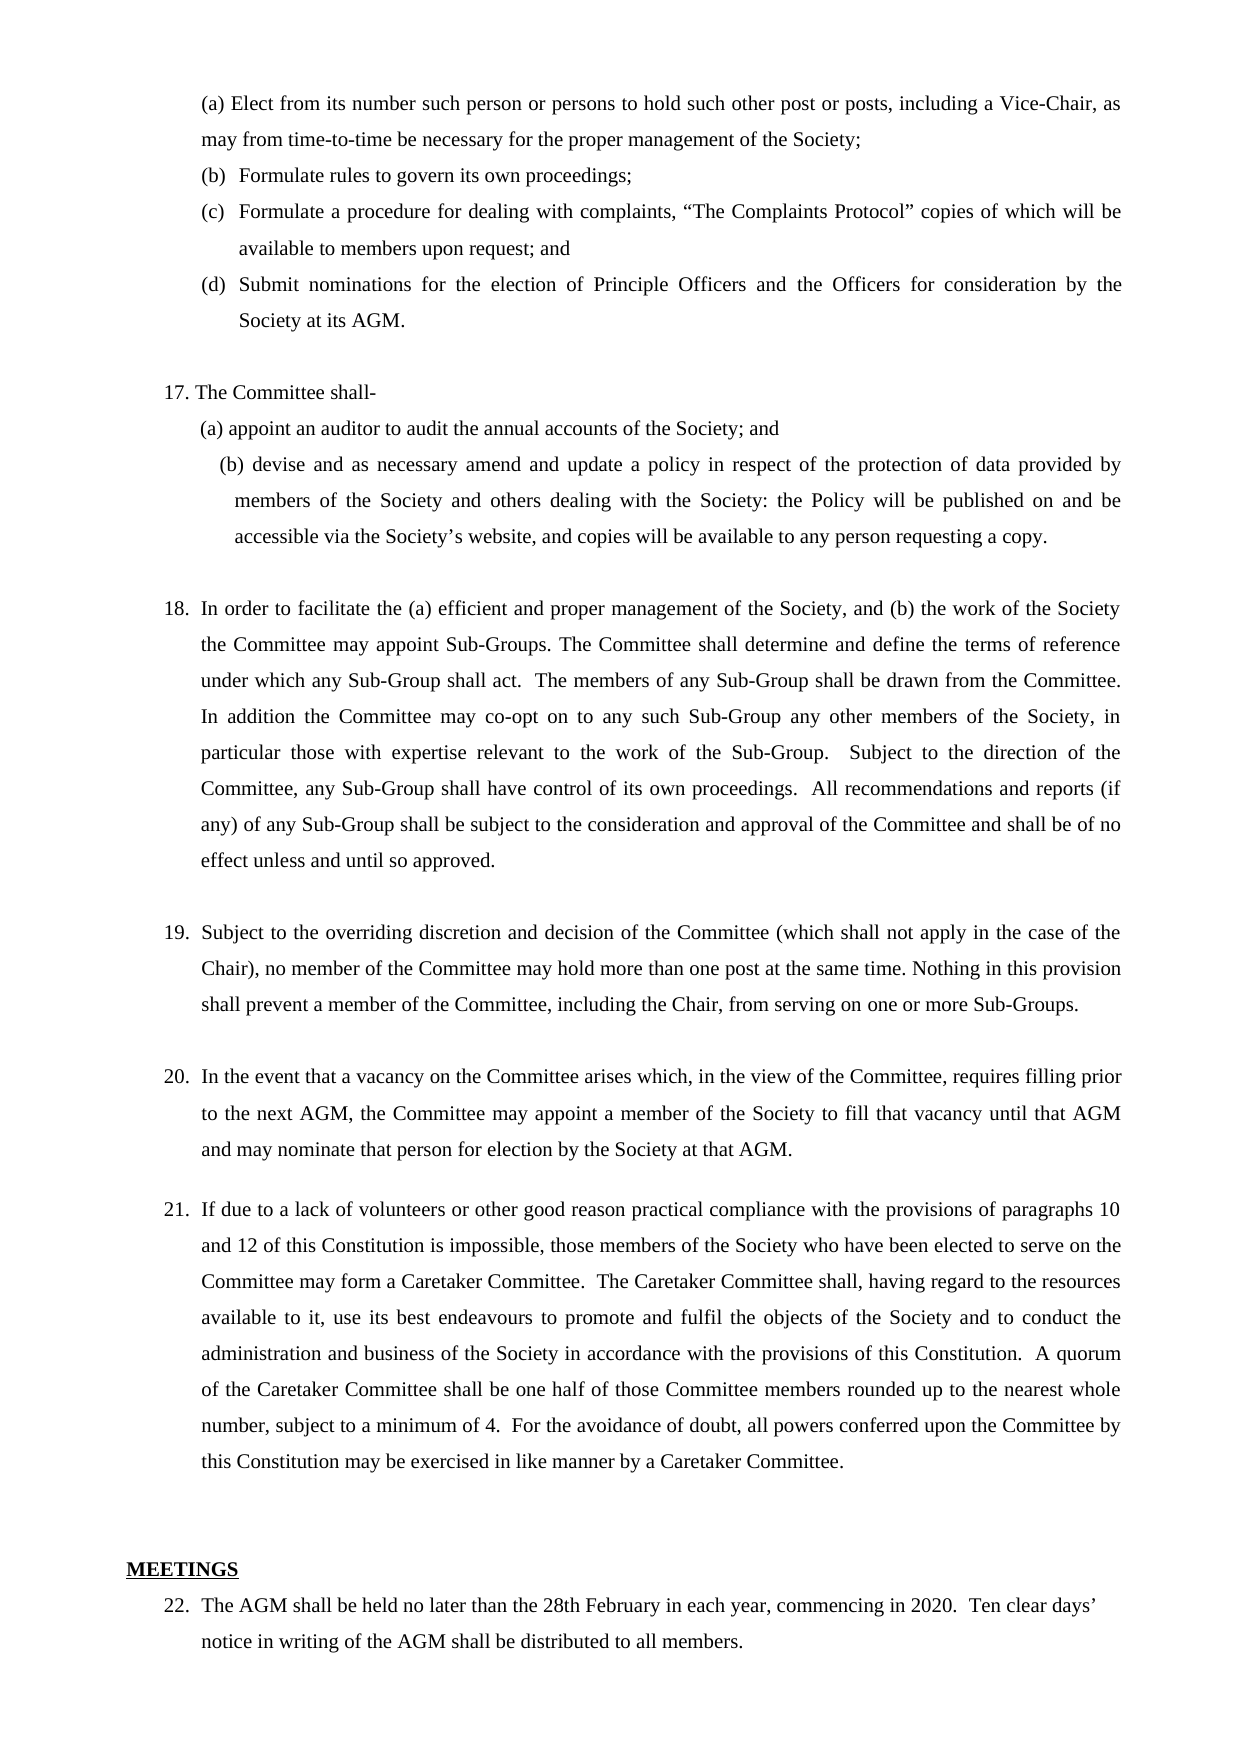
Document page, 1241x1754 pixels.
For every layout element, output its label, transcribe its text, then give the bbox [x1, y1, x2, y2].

text (a) Elect from its number such person or persons to hold such other post or posts, including a Vice-Chair, as may from time-to-time be necessary for the proper management of the Society; [201, 91, 1122, 151]
list Formulate a procedure for dealing with complaints, “The Complaints Protocol” copies of which will be available to members upon request; and [201, 199, 1122, 259]
list Formulate rules to govern its own proceedings; [201, 163, 1122, 187]
list The AGM shall be held no later than the 28th February in each year, commencing in 2020. Ten clear days’ notice in writing of the AGM shall be distributed to all members. [164, 1593, 1122, 1653]
list In the event that a vacancy on the Committee arises which, in the view of the Committee, requires filling prior to the next AGM, the Committee may appoint a member of the Society to fill that vacancy until that AGM and may nominate that person for election by the Society at that AGM. [164, 1064, 1122, 1161]
list Subject to the overriding discretion and decision of the Committee (which shall not apply in the case of the Chair), no member of the Committee may hold more than one post at the same time. Nothing in this provision shall prevent a member of the Committee, including the Chair, from serving on one or more Sub-Groups. [164, 920, 1122, 1016]
list If due to a lack of volunteers or other good reason practical compliance with the provisions of paragraphs 10 and 12 of this Constitution is impossible, those members of the Society who have been elected to serve on the Committee may form a Caretaker Committee. The Caretaker Committee shall, having regard to the resources available to it, use its best endeavours to promote and fulfil the objects of the Society and to conduct the administration and business of the Society in accordance with the provisions of this Constitution. A quorum of the Caretaker Committee shall be one half of those Committee members rounded up to the nearest whole number, subject to a minimum of 4. For the avoidance of doubt, all powers conferred upon the Committee by this Constitution may be exercised in like manner by a Caretaker Committee. [164, 1197, 1122, 1473]
text (b) devise and as necessary amend and update a policy in respect of the protection of data provided by members of the Society and others dealing with the Society: the Policy will be published on and be accessible via the Society’s website, and copies will be available to any person requesting a copy. [163, 452, 1122, 548]
list In order to facilitate the (a) efficient and proper management of the Society, and (b) the work of the Society the Committee may appoint Sub-Groups. The Committee shall determine and define the terms of reference under which any Sub-Group shall act. The members of any Sub-Group shall be drawn from the Committee. In addition the Committee may co-opt on to any such Sub-Group any other members of the Society, in particular those with expertise relevant to the work of the Sub-Group. Subject to the direction of the Committee, any Sub-Group shall have control of its own proceedings. All recommendations and reports (if any) of any Sub-Group shall be subject to the consideration and approval of the Committee and shall be of no effect unless and until so approved. [163, 596, 1122, 872]
text MEETINGS [126, 1557, 1122, 1581]
list Submit nominations for the election of Principle Officers and the Officers for consideration by the Society at its AGM. [201, 271, 1122, 332]
text (a) appoint an auditor to audit the annual accounts of the Society; and [163, 416, 1122, 440]
text 17. The Committee shall- [163, 379, 1122, 404]
